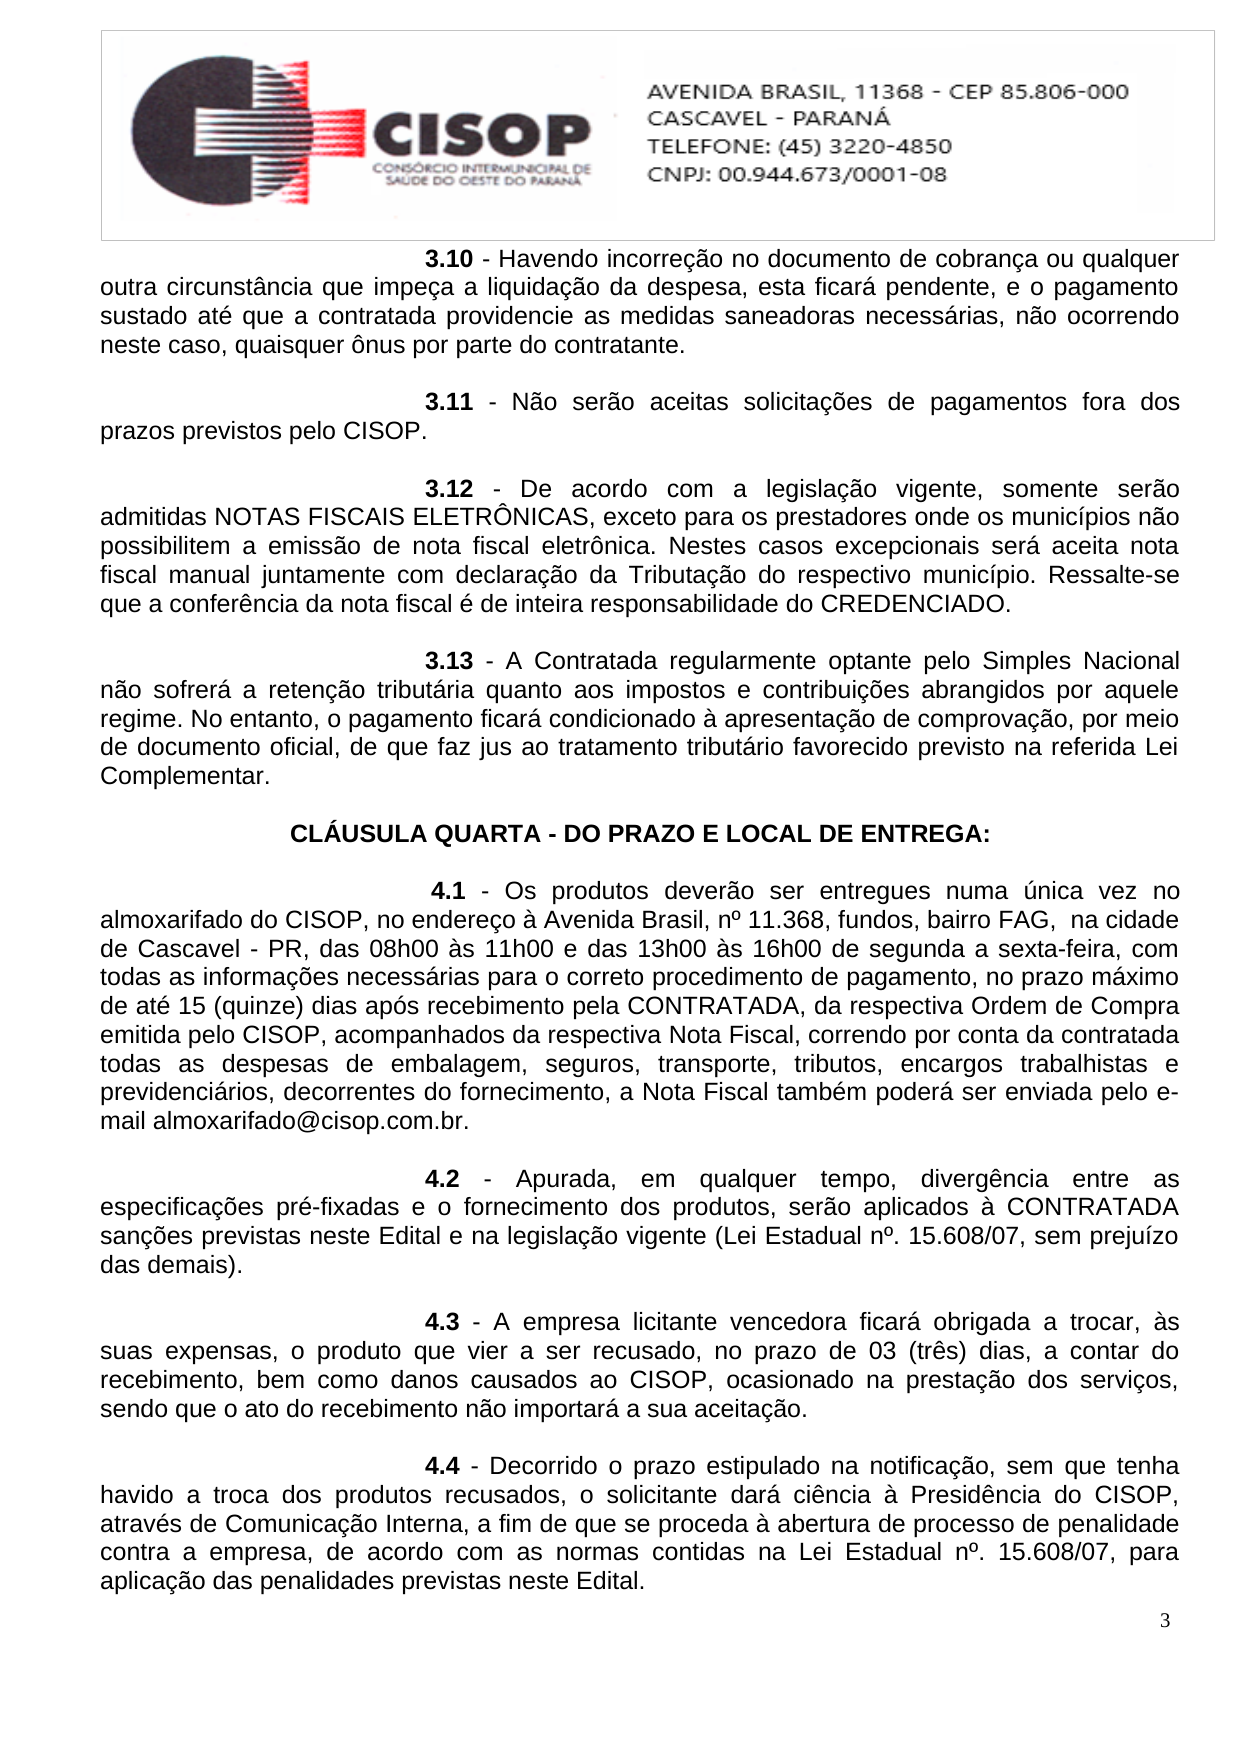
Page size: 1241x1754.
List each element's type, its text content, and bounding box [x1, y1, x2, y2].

text 3.12 - De acordo com a legislação vigente, somente serão admitidas NOTAS FISCAIS ELETRÔNICAS, exceto para os prestadores onde os municípios não possibilitem a emissão de nota fiscal eletrônica. Nestes casos excepcionais será aceita nota fiscal manual juntamente com declaração da Tributação do respectivo município. Ressalte-se que a conferência da nota fiscal é de inteira responsabilidade do CREDENCIADO. [100, 474, 1181, 617]
text 3.11 - Não serão aceitas solicitações de pagamentos fora dos prazos previstos pelo CISOP. [100, 387, 1181, 445]
text 4.3 - A empresa licitante vencedora ficará obrigada a trocar, às suas expensas, o produto que vier a ser recusado, no prazo de 03 (três) dias, a contar do recebimento, bem como danos causados ao CISOP, ocasionado na prestação dos serviços, sendo que o ato do recebimento não importará a sua aceitação. [100, 1307, 1181, 1422]
text 4.2 - Apurada, em qualquer tempo, divergência entre as especificações pré-fixadas e o fornecimento dos produtos, serão aplicados à CONTRATADA sanções previstas neste Edital e na legislação vigente (Lei Estadual nº. 15.608/07, sem prejuízo das demais). [100, 1164, 1181, 1279]
picture [100, 29, 1217, 244]
text 3.10 - Havendo incorreção no documento de cobrança ou qualquer outra circunstância que impeça a liquidação da despesa, esta ficará pendente, e o pagamento sustado até que a contratada providencie as medidas saneadoras necessárias, não ocorrendo neste caso, quaisquer ônus por parte do contratante. [100, 244, 1181, 359]
text 4.4 - Decorrido o prazo estipulado na notificação, sem que tenha havido a troca dos produtos recusados, o solicitante dará ciência à Presidência do CISOP, através de Comunicação Interna, a fim de que se proceda à abertura de processo de penalidade contra a empresa, de acordo com as normas contidas na Lei Estadual nº. 15.608/07, para aplicação das penalidades previstas neste Edital. [100, 1451, 1181, 1595]
text 4.1 - Os produtos deverão ser entregues numa única vez no almoxarifado do CISOP, no endereço à Avenida Brasil, nº 11.368, fundos, bairro FAG, na cidade de Cascavel - PR, das 08h00 às 11h00 e das 13h00 às 16h00 de segunda a sexta-feira, com todas as informações necessárias para o correto procedimento de pagamento, no prazo máximo de até 15 (quinze) dias após recebimento pela CONTRATADA, da respectiva Ordem de Compra emitida pelo CISOP, acompanhados da respectiva Nota Fiscal, correndo por conta da contratada todas as despesas de embalagem, seguros, transporte, tributos, encargos trabalhistas e previdenciários, decorrentes do fornecimento, a Nota Fiscal também poderá ser enviada pelo e-mail almoxarifado@cisop.com.br. [100, 876, 1181, 1135]
text 3.13 - A Contratada regularmente optante pelo Simples Nacional não sofrerá a retenção tributária quanto aos impostos e contribuições abrangidos por aquele regime. No entanto, o pagamento ficará condicionado à apresentação de comprovação, por meio de documento oficial, de que faz jus ao tratamento tributário favorecido previsto na referida Lei Complementar. [100, 646, 1181, 790]
text CLÁUSULA QUARTA - DO PRAZO E LOCAL DE ENTREGA: [100, 819, 1181, 847]
